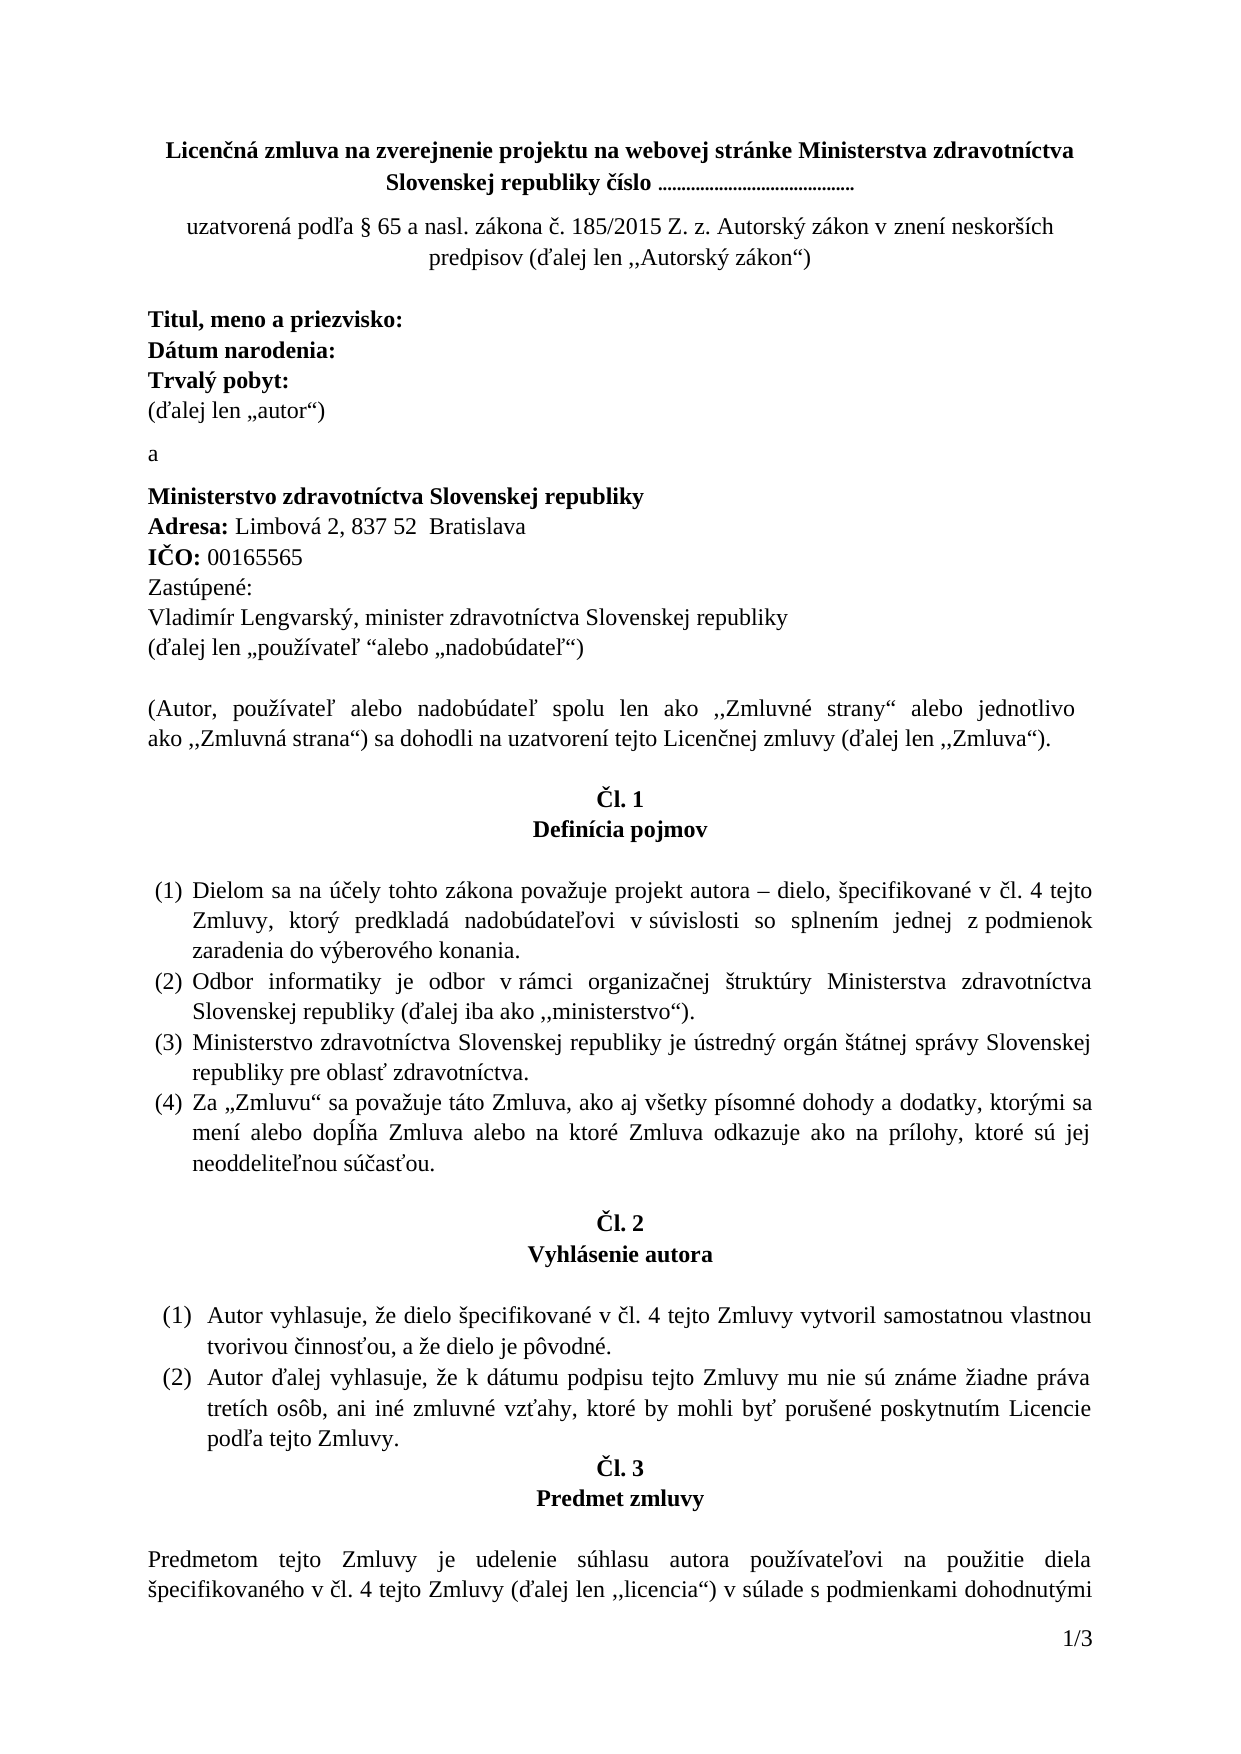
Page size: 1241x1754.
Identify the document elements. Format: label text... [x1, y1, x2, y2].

text uzatvorená podľa § 65 a nasl. zákona č. 185/2015 Z. z. Autorský zákon v znení neskorších predpisov (ďalej len ,,Autorský zákon“) [148, 212, 1092, 271]
text (Autor, používateľ alebo nadobúdateľ spolu len ako ,,Zmluvné strany“ alebo jednotlivo ako ,,Zmluvná strana“) sa dohodli na uzatvorení tejto Licenčnej zmluvy (ďalej len ,,Zmluva“). [148, 694, 1092, 752]
text Definícia pojmov [148, 815, 1092, 843]
text (ďalej len „autor“) [148, 396, 1092, 424]
list Autor vyhlasuje, že dielo špecifikované v čl. 4 tejto Zmluvy vytvoril samostatnou vlastnou tvorivou činnosťou, a že dielo je pôvodné. [162, 1300, 1092, 1359]
text Licenčná zmluva na zverejnenie projektu na webovej stránke Ministerstva zdravotníctva Slovenskej republiky číslo .......................................... [148, 136, 1092, 195]
text Zastúpené: [148, 573, 1092, 600]
text IČO: 00165565 [148, 542, 1092, 570]
text a [148, 439, 1092, 467]
list Autor ďalej vyhlasuje, že k dátumu podpisu tejto Zmluvy mu nie sú známe žiadne práva tretích osôb, ani iné zmluvné vzťahy, ktoré by mohli byť porušené poskytnutím Licencie podľa tejto Zmluvy. [162, 1362, 1092, 1451]
text Trvalý pobyt: [148, 366, 1092, 393]
list Odbor informatiky je odbor v rámci organizačnej štruktúry Ministerstva zdravotníctva Slovenskej republiky (ďalej iba ako ,,ministerstvo“). [154, 967, 1092, 1025]
list Dielom sa na účely tohto zákona považuje projekt autora – dielo, špecifikované v čl. 4 tejto Zmluvy, ktorý predkladá nadobúdateľovi v súvislosti so splnením jednej z podmienok zaradenia do výberového konania. [154, 876, 1092, 964]
text Čl. 2 [148, 1209, 1092, 1237]
text Predmet zmluvy [148, 1484, 1092, 1512]
text Vyhlásenie autora [148, 1240, 1092, 1267]
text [148, 1545, 1092, 1603]
list Za „Zmluvu“ sa považuje táto Zmluva, ako aj všetky písomné dohody a dodatky, ktorými sa mení alebo dopĺňa Zmluva alebo na ktoré Zmluva odkazuje ako na prílohy, ktoré sú jej neoddeliteľnou súčasťou. [154, 1088, 1092, 1176]
text Vladimír Lengvarský, minister zdravotníctva Slovenskej republiky [148, 603, 1092, 631]
list Ministerstvo zdravotníctva Slovenskej republiky je ústredný orgán štátnej správy Slovenskej republiky pre oblasť zdravotníctva. [154, 1027, 1092, 1085]
text Titul, meno a priezvisko: [148, 305, 1092, 333]
text Ministerstvo zdravotníctva Slovenskej republiky [148, 482, 1092, 509]
text Čl. 3 [148, 1454, 1092, 1482]
text (ďalej len „používateľ “alebo „nadobúdateľ“) [148, 633, 1092, 661]
text Čl. 1 [148, 785, 1092, 813]
text Dátum narodenia: [148, 336, 1092, 363]
text Adresa: Limbová 2, 837 52 Bratislava [148, 512, 1092, 540]
